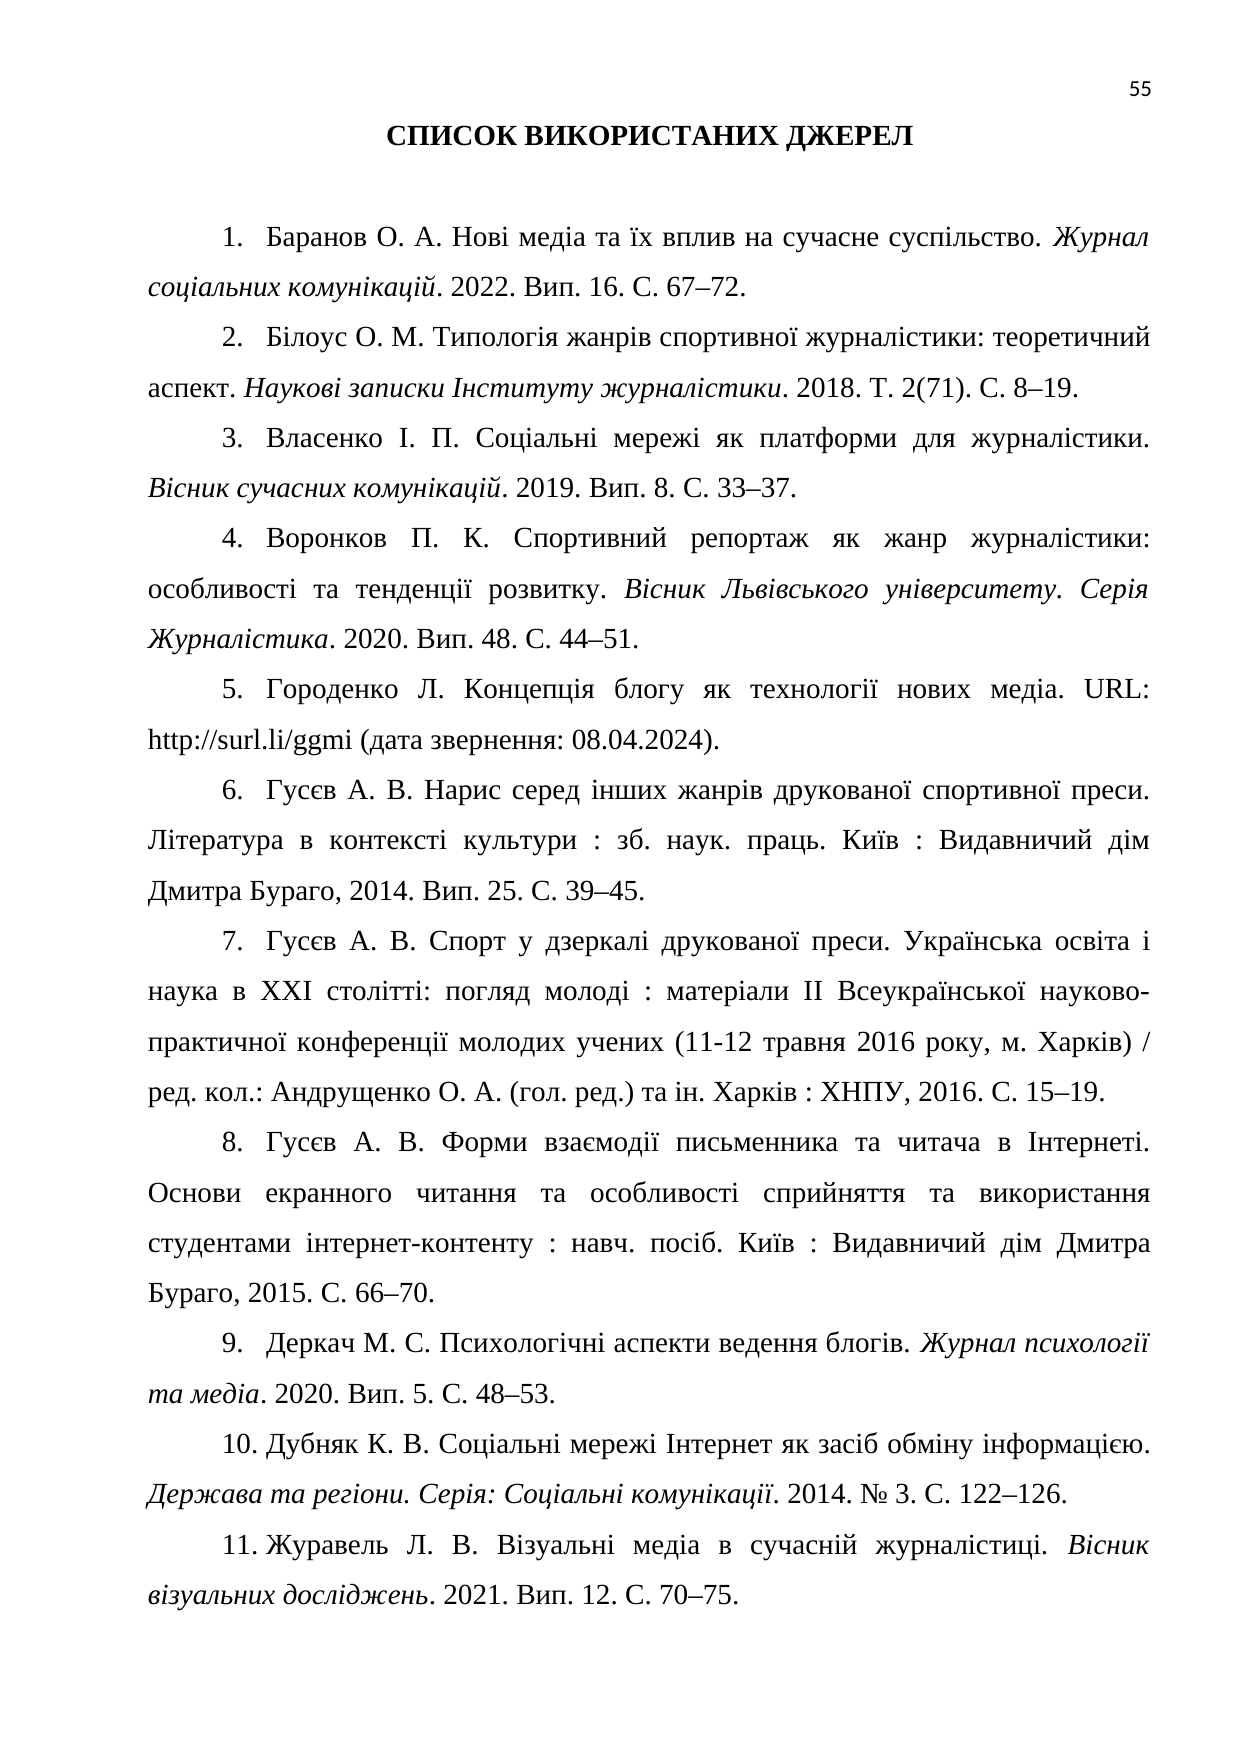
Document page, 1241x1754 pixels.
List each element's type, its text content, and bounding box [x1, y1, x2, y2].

list Дубняк К. В. Соціальні мережі Інтернет як засіб обміну інформацією. Держава та регіони. Серія: Соціальні комунікації. 2014. № 3. C. 122–126. [148, 1426, 1152, 1510]
list Воронков П. К. Спортивний репортаж як жанр журналістики: особливості та тенденції розвитку. Вісник Львівського університету. Серія Журналістика. 2020. Вип. 48. С. 44–51. [148, 521, 1152, 655]
list Білоус О. М. Типологія жанрів спортивної журналістики: теоретичний аспект. Наукові записки Інституту журналістики. 2018. Т. 2(71). С. 8–19. [148, 319, 1152, 403]
list Баранов О. А. Нові медіа та їх вплив на сучасне суспільство. Журнал соціальних комунікацій. 2022. Вип. 16. С. 67–72. [148, 219, 1152, 303]
list Гусєв А. В. Форми взаємодії письменника та читача в Інтернеті. Основи екранного читання та особливості сприйняття та використання студентами інтернет-контенту : навч. посіб. Київ : Видавничий дім Дмитра Бураго, 2015. С. 66–70. [148, 1124, 1152, 1309]
list Городенко Л. Концепція блогу як технології нових медіа. URL: http://surl.li/ggmi (дата звернення: 08.04.2024). [148, 672, 1152, 755]
list Деркач М. С. Психологічні аспекти ведення блогів. Журнал психології та медіа. 2020. Вип. 5. С. 48–53. [148, 1326, 1152, 1409]
text СПИСОК ВИКОРИСТАНИХ ДЖЕРЕЛ [148, 118, 1152, 152]
list Власенко І. П. Соціальні мережі як платформи для журналістики. Вісник сучасних комунікацій. 2019. Вип. 8. С. 33–37. [148, 420, 1152, 504]
list Журавель Л. В. Візуальні медіа в сучасній журналістиці. Вісник візуальних досліджень. 2021. Вип. 12. С. 70–75. [148, 1527, 1152, 1611]
list Гусєв А. В. Нарис серед інших жанрів друкованої спортивної преси. Література в контексті культури : зб. наук. праць. Київ : Видавничий дім Дмитра Бураго, 2014. Вип. 25. С. 39–45. [148, 772, 1152, 906]
list Гусєв А. В. Спорт у дзеркалі друкованої преси. Українська освіта і наука в ХХІ столітті: погляд молоді : матеріали ІІ Всеукраїнської науково-практичної конференції молодих учених (11-12 травня 2016 року, м. Харків) / ред. кол.: Андрущенко О. А. (гол. ред.) та ін. Харків : ХНПУ, 2016. С. 15–19. [148, 923, 1152, 1108]
